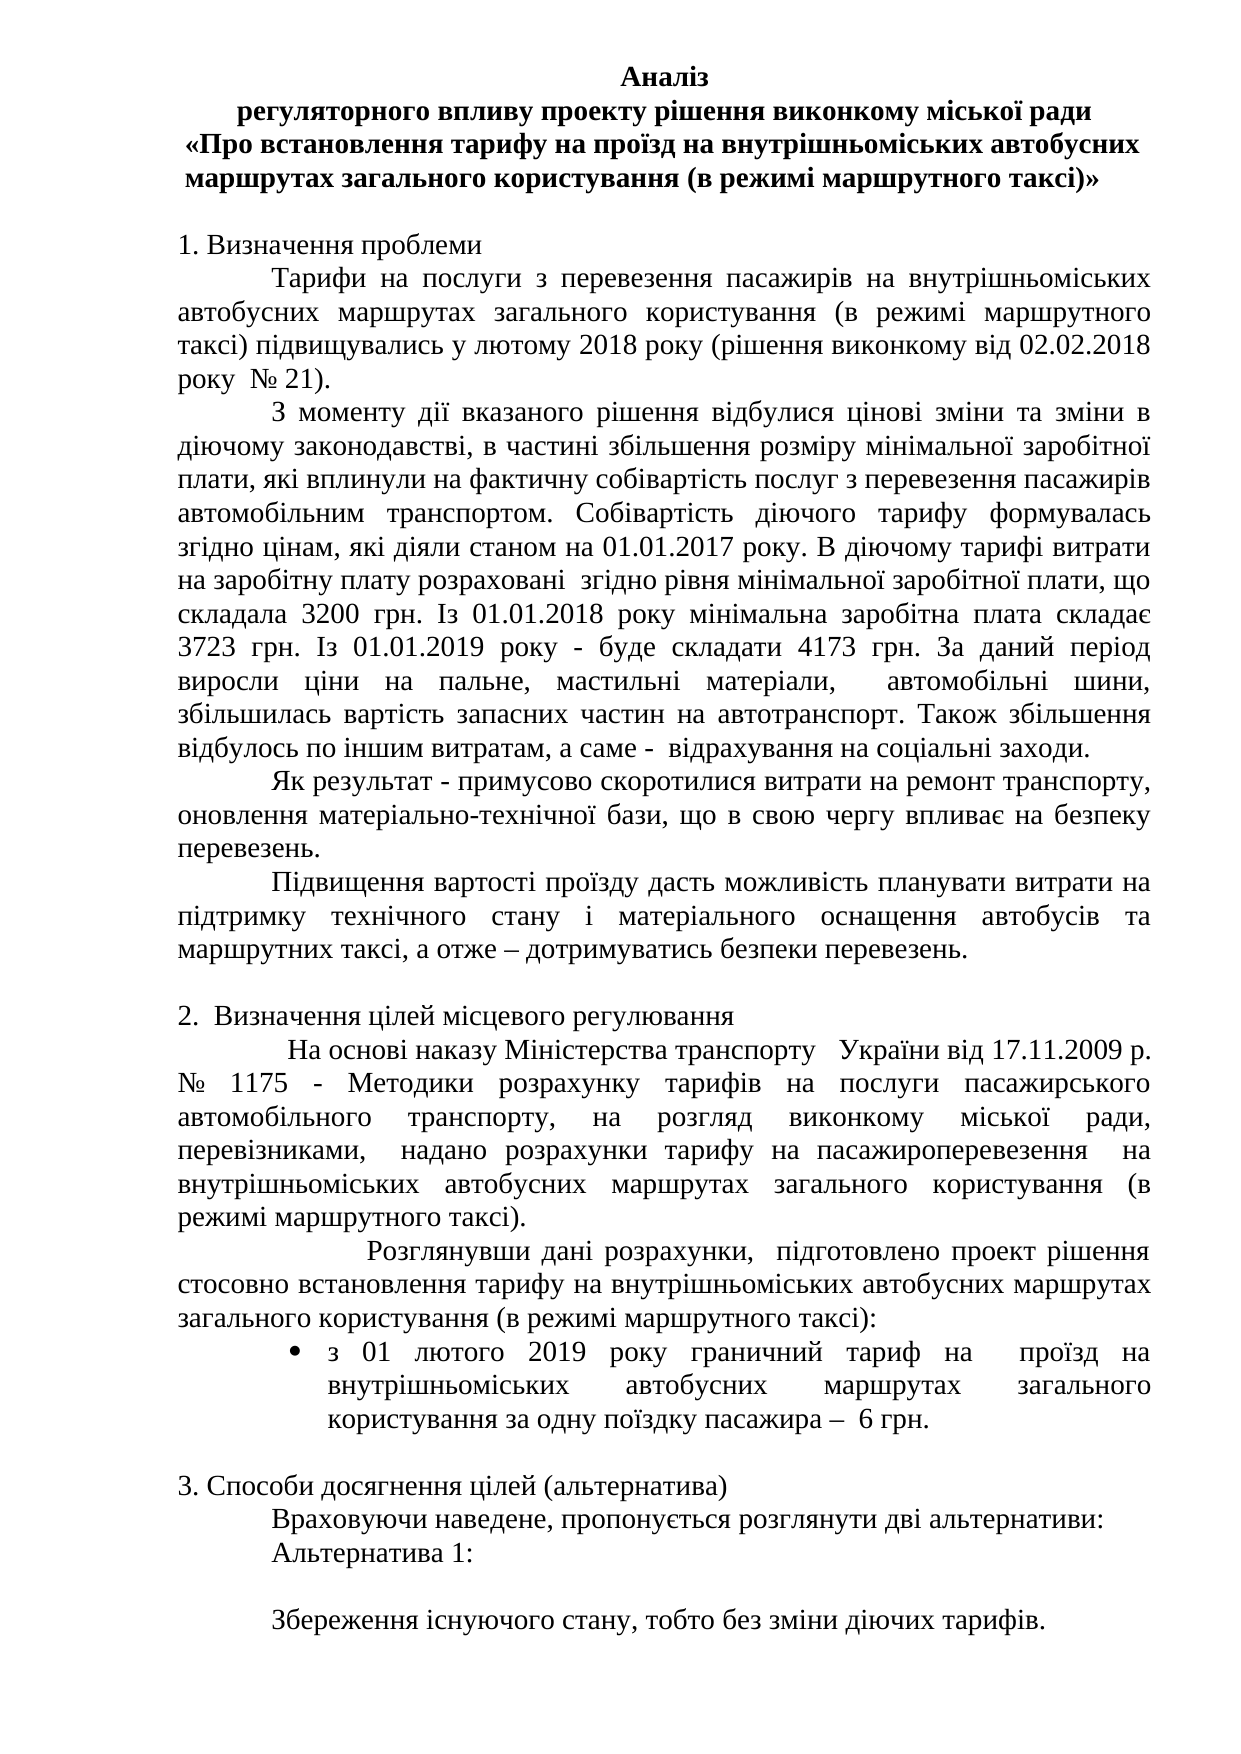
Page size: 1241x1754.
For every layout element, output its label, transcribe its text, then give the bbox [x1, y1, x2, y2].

text регуляторного впливу проекту рішення виконкому міської ради [177, 93, 1152, 126]
text маршрутах загального користування (в режимі маршрутного таксі)» [177, 160, 1152, 193]
text Тарифи на послуги з перевезення пасажирів на внутрішньоміських автобусних маршрутах загального користування (в режимі маршрутного таксі) підвищувались у лютому 2018 року (рішення виконкому від 02.02.2018 року № 21). [177, 260, 1152, 394]
list з 01 лютого 2019 року граничний тариф на проїзд на внутрішньоміських автобусних маршрутах загального користування за одну поїздку пасажира – 6 грн. [290, 1334, 1152, 1434]
text Збереження існуючого стану, тобто без зміни діючих тарифів. [177, 1602, 1152, 1636]
text Враховуючи наведене, пропонується розглянути дві альтернативи: [177, 1501, 1152, 1535]
text З моменту дії вказаного рішення відбулися цінові зміни та зміни в діючому законодавстві, в частині збільшення розміру мінімальної заробітної плати, які вплинули на фактичну собівартість послуг з перевезення пасажирів автомобільним транспортом. Собівартість діючого тарифу формувалась згідно цінам, які діяли станом на 01.01.2017 року. В діючому тарифі витрати на заробітну плату розраховані згідно рівня мінімальної заробітної плати, що складала 3200 грн. Із 01.01.2018 року мінімальна заробітна плата складає 3723 грн. Із 01.01.2019 року - буде складати 4173 грн. За даний період виросли ціни на пальне, мастильні матеріали, автомобільні шини, збільшилась вартість запасних частин на автотранспорт. Також збільшення відбулось по іншим витратам, а саме - відрахування на соціальні заходи. [177, 394, 1152, 763]
list Розглянувши дані розрахунки, підготовлено проект рішення стосовно встановлення тарифу на внутрішньоміських автобусних маршрутах загального користування (в режимі маршрутного таксі): [177, 1233, 1152, 1334]
text «Про встановлення тарифу на проїзд на внутрішньоміських автобусних [177, 126, 1152, 160]
text Підвищення вартості проїзду дасть можливість планувати витрати на підтримку технічного стану і матеріального оснащення автобусів та маршрутних таксі, а отже – дотримуватись безпеки перевезень. [177, 864, 1152, 965]
text Аналіз [177, 59, 1152, 93]
text 2. Визначення цілей місцевого регулювання [177, 998, 1152, 1032]
text 3. Способи досягнення цілей (альтернатива) [177, 1468, 1152, 1501]
text Альтернатива 1: [177, 1535, 1152, 1568]
text Як результат - примусово скоротилися витрати на ремонт транспорту, оновлення матеріально-технічної бази, що в свою чергу впливає на безпеку перевезень. [177, 763, 1152, 864]
text На основі наказу Міністерства транспорту України від 17.11.2009 р. № 1175 - Методики розрахунку тарифів на послуги пасажирського автомобільного транспорту, на розгляд виконкому міської ради, перевізниками, надано розрахунки тарифу на пасажироперевезення на внутрішньоміських автобусних маршрутах загального користування (в режимі маршрутного таксі). [177, 1032, 1152, 1233]
text 1. Визначення проблеми [177, 227, 1152, 260]
